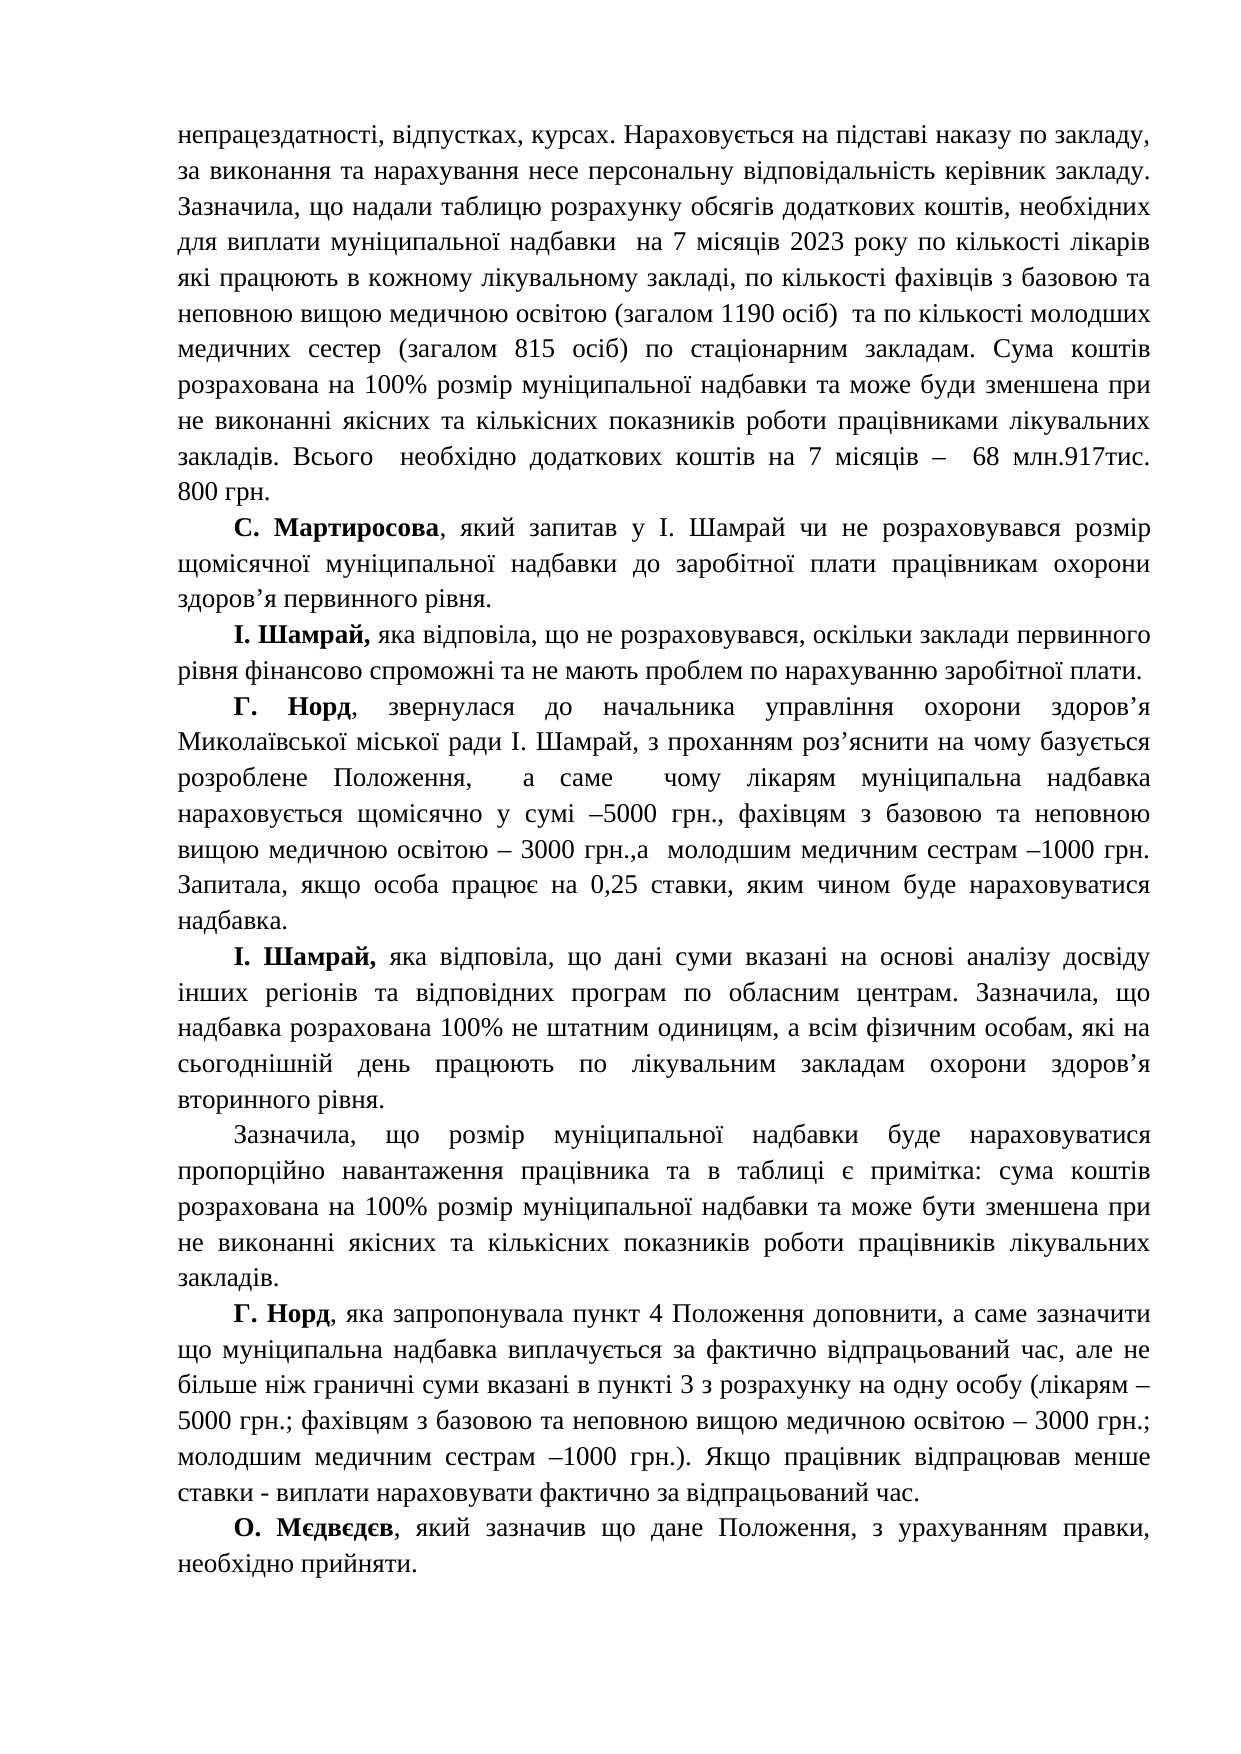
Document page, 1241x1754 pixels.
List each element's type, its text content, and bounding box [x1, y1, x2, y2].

text І. Шамрай, яка відповіла, що дані суми вказані на основі аналізу досвіду інших регіонів та відповідних програм по обласним центрам. Зазначила, що надбавка розрахована 100% не штатним одиницям, а всім фізичним особам, які на сьогоднішній день працюють по лікувальним закладам охорони здоров’я вторинного рівня. [177, 940, 1152, 1114]
text І. Шамрай, яка відповіла, що не розраховувався, оскільки заклади первинного рівня фінансово спроможні та не мають проблем по нарахуванню заробітної плати. [177, 618, 1152, 685]
text Зазначила, що розмір муніципальної надбавки буде нараховуватися пропорційно навантаження працівника та в таблиці є примітка: сума коштів розрахована на 100% розмір муніципальної надбавки та може бути зменшена при не виконанні якісних та кількісних показників роботи працівників лікувальних закладів. [177, 1118, 1152, 1293]
text С. Мартиросова, який запитав у І. Шамрай чи не розраховувався розмір щомісячної муніципальної надбавки до заробітної плати працівникам охорони здоров’я первинного рівня. [177, 511, 1152, 614]
text Г. Норд, яка запропонувала пункт 4 Положення доповнити, а саме зазначити що муніципальна надбавка виплачується за фактично відпрацьований час, але не більше ніж граничні суми вказані в пункті 3 з розрахунку на одну особу (лікарям –5000 грн.; фахівцям з базовою та неповною вищою медичною освітою – 3000 грн.; молодшим медичним сестрам –1000 грн.). Якщо працівник відпрацював менше ставки - виплати нараховувати фактично за відпрацьований час. [177, 1297, 1152, 1507]
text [177, 118, 1152, 507]
text Г. Норд, звернулася до начальника управління охорони здоров’я Миколаївської міської ради І. Шамрай, з проханням роз’яснити на чому базується розроблене Положення, а саме чому лікарям муніципальна надбавка нараховується щомісячно у сумі –5000 грн., фахівцям з базовою та неповною вищою медичною освітою – 3000 грн.,а молодшим медичним сестрам –1000 грн. Запитала, якщо особа працює на 0,25 ставки, яким чином буде нараховуватися надбавка. [177, 690, 1152, 935]
text О. Мєдвєдєв, який зазначив що дане Положення, з урахуванням правки, необхідно прийняти. [177, 1512, 1152, 1578]
